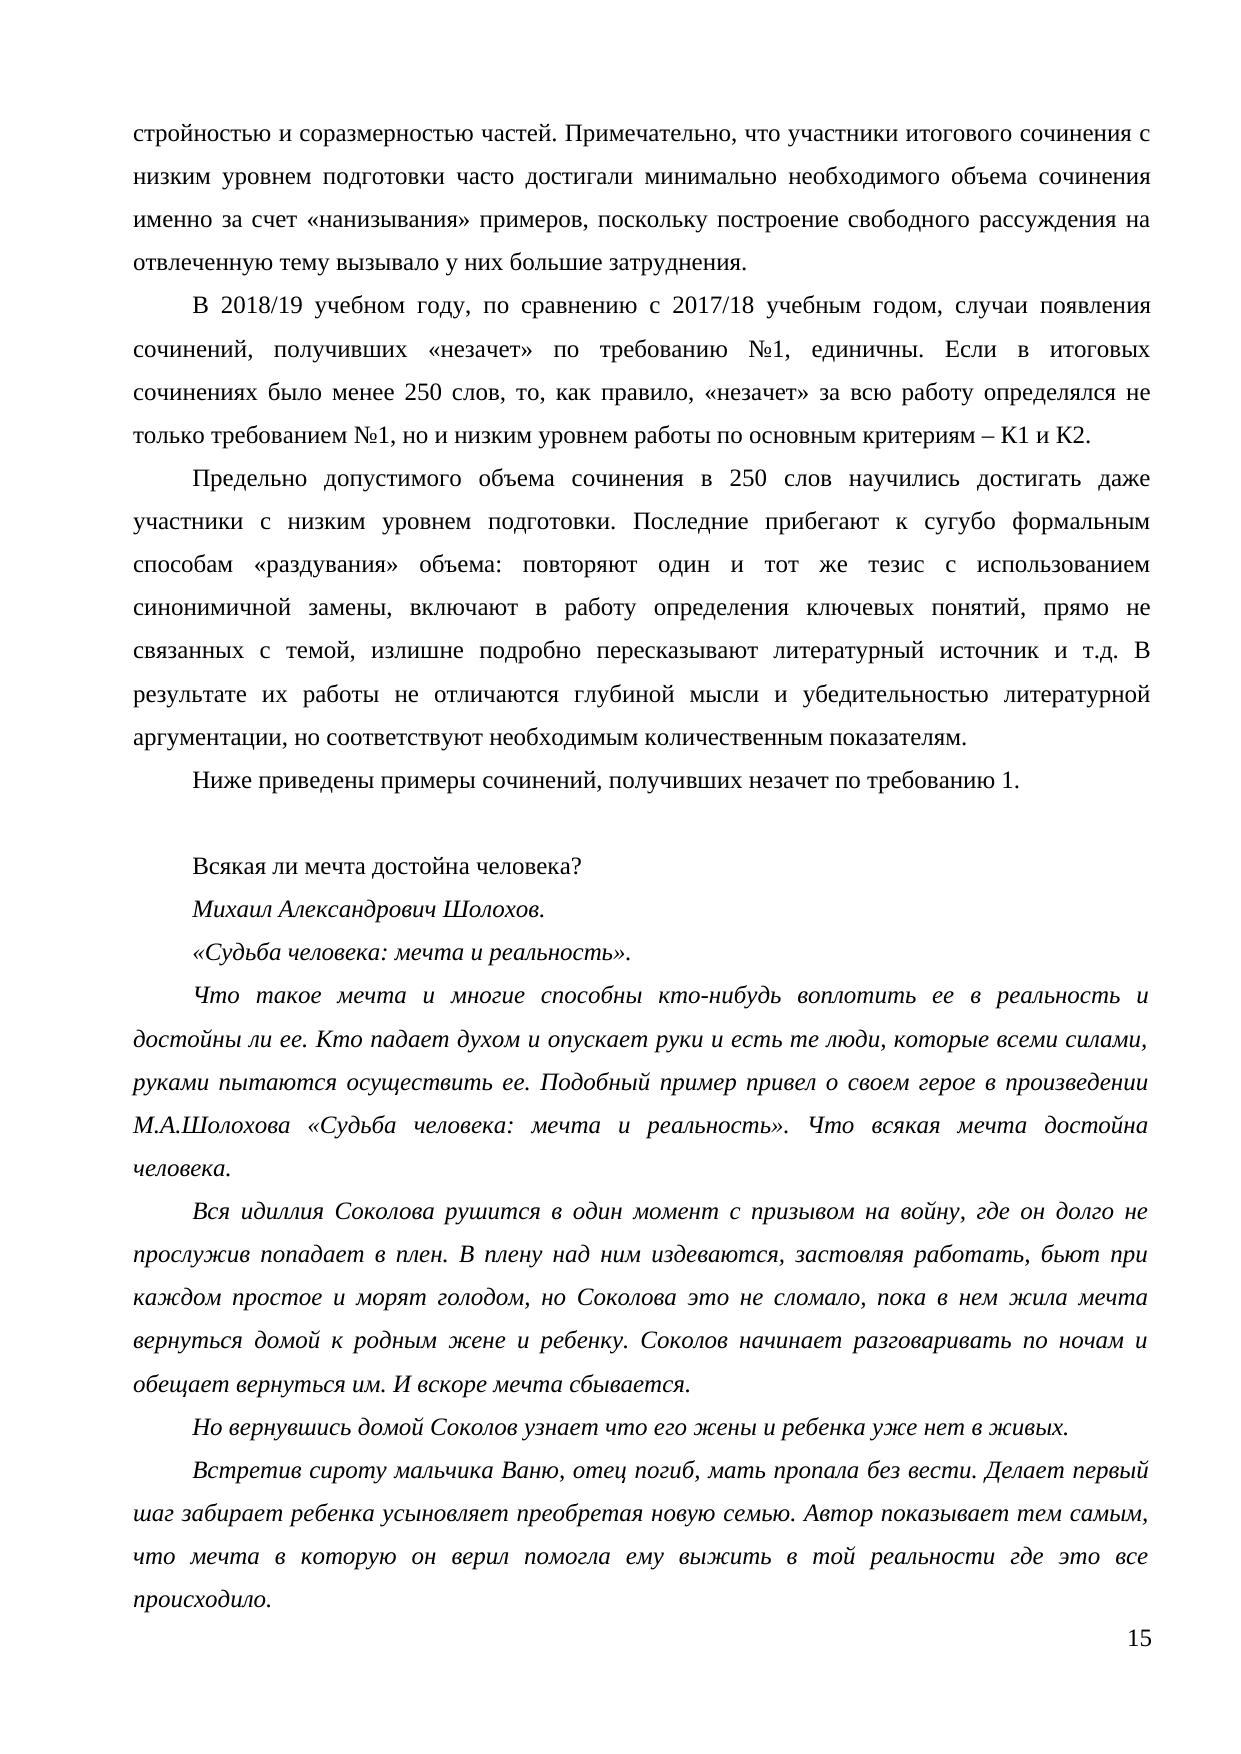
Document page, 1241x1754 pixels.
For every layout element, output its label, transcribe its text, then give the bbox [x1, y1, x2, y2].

text Но вернувшись домой Соколов узнает что его жены и ребенка уже нет в живых. [133, 1412, 1152, 1441]
text Вся идиллия Соколова рушится в один момент с призывом на войну, где он долго не прослужив попадает в плен. В плену над ним издеваются, застовляя работать, бьют при каждом простое и морят голодом, но Соколова это не сломало, пока в нем жила мечта вернуться домой к родным жене и ребенку. Соколов начинает разговаривать по ночам и обещает вернуться им. И вскоре мечта сбывается. [133, 1196, 1152, 1397]
text Всякая ли мечта достойна человека? [133, 851, 1152, 880]
text В 2018/19 учебном году, по сравнению с 2017/18 учебным годом, случаи появления сочинений, получивших «незачет» по требованию №1, единичны. Если в итоговых сочинениях было менее 250 слов, то, как правило, «незачет» за всю работу определялся не только требованием №1, но и низким уровнем работы по основным критериям – К1 и К2. [133, 291, 1152, 449]
text «Судьба человека: мечта и реальность». [133, 937, 1152, 966]
text Михаил Александрович Шолохов. [133, 894, 1152, 923]
text Что такое мечта и многие способны кто-нибудь воплотить ее в реальность и достойны ли ее. Кто падает духом и опускает руки и есть те люди, которые всеми силами, руками пытаются осуществить ее. Подобный пример привел о своем герое в произведении М.А.Шолохова «Судьба человека: мечта и реальность». Что всякая мечта достойна человека. [133, 981, 1152, 1182]
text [133, 118, 1152, 276]
text Предельно допустимого объема сочинения в 250 слов научились достигать даже участники с низким уровнем подготовки. Последние прибегают к сугубо формальным способам «раздувания» объема: повторяют один и тот же тезис с использованием синонимичной замены, включают в работу определения ключевых понятий, прямо не связанных с темой, излишне подробно пересказывают литературный источник и т.д. В результате их работы не отличаются глубиной мысли и убедительностью литературной аргументации, но соответствуют необходимым количественным показателям. [133, 463, 1152, 751]
text Встретив сироту мальчика Ваню, отец погиб, мать пропала без вести. Делает первый шаг забирает ребенка усыновляет преобретая новую семью. Автор показывает тем самым, что мечта в которую он верил помогла ему выжить в той реальности где это все происходило. [133, 1455, 1152, 1613]
text Ниже приведены примеры сочинений, получивших незачет по требованию 1. [133, 765, 1152, 794]
